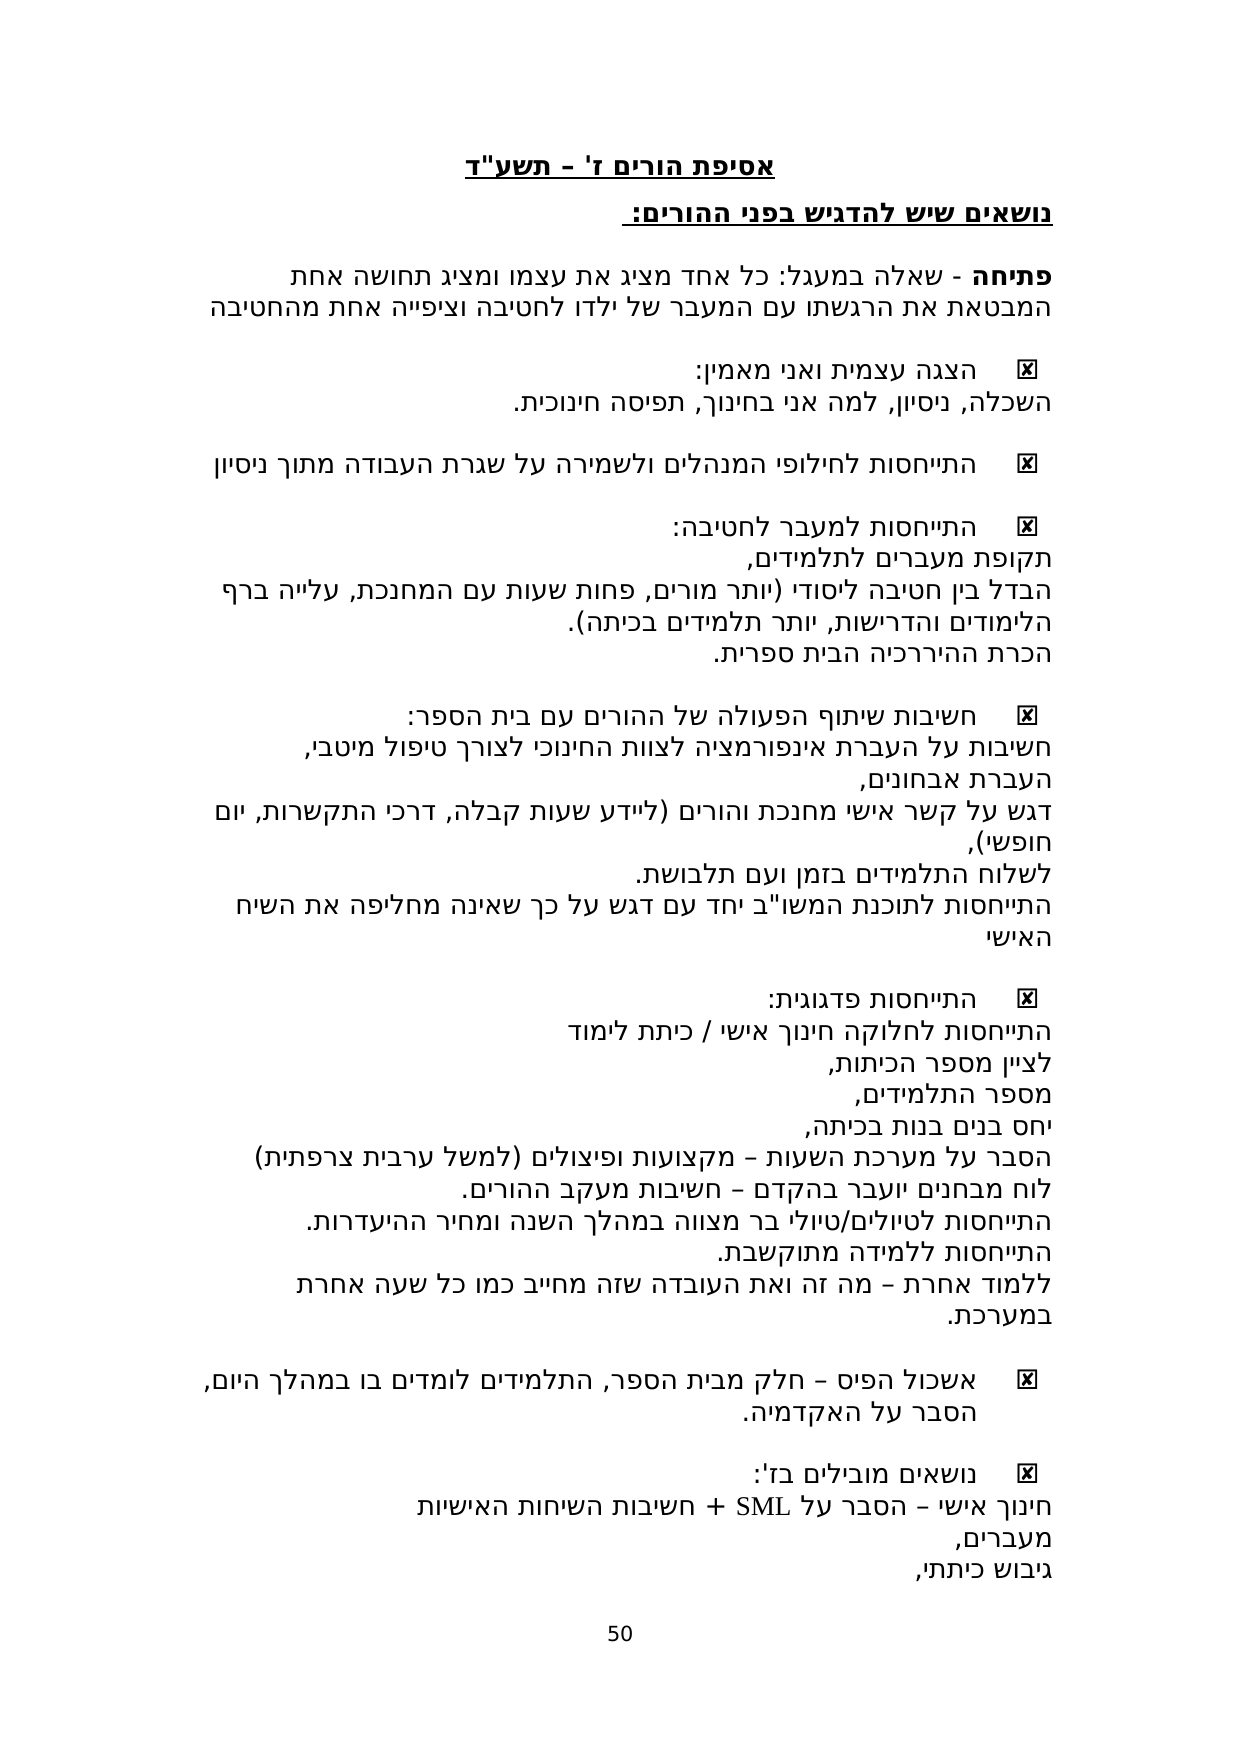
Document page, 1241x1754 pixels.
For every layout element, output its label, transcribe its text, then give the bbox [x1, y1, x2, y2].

text הבדל בין חטיבה ליסודי (יותר מורים, פחות שעות עם המחנכת, עלייה ברף הלימודים והדרישות, יותר תלמידים בכיתה). [187, 574, 1053, 637]
text לשלוח התלמידים בזמן ועם תלבושת. [187, 858, 1053, 889]
text פתיחה - שאלה במעגל: כל אחד מציג את עצמו ומציג תחושה אחת המבטאת את הרגשתו עם המעבר של ילדו לחטיבה וציפייה אחת מהחטיבה [187, 260, 1053, 323]
text העברת אבחונים, [187, 763, 1053, 795]
list התייחסות פדגוגית: [187, 984, 1015, 1015]
text התייחסות לחלוקה חינוך אישי / כיתת לימוד [187, 1015, 1053, 1047]
text התייחסות לתוכנת המשו"ב יחד עם דגש על כך שאינה מחליפה את השיח האישי [187, 889, 1053, 953]
text השכלה, ניסיון, למה אני בחינוך, תפיסה חינוכית. [187, 386, 1053, 417]
text נושאים שיש להדגיש בפני ההורים: [187, 197, 1053, 229]
text תקופת מעברים לתלמידים, [187, 543, 1053, 574]
text הכרת ההיררכיה הבית ספרית. [187, 637, 1053, 669]
text אסיפת הורים ז' – תשע"ד [187, 150, 1053, 182]
text חשיבות על העברת אינפורמציה לצוות החינוכי לצורך טיפול מיטבי, [187, 732, 1053, 763]
text יחס בנים בנות בכיתה, [187, 1110, 1053, 1142]
list התייחסות לחילופי המנהלים ולשמירה על שגרת העבודה מתוך ניסיון [187, 448, 1015, 480]
text דגש על קשר אישי מחנכת והורים (ליידע שעות קבלה, דרכי התקשרות, יום חופשי), [187, 795, 1053, 858]
text התייחסות ללמידה מתוקשבת. [187, 1236, 1053, 1268]
text גיבוש כיתתי, [187, 1554, 1053, 1585]
text הסבר על מערכת השעות – מקצועות ופיצולים (למשל ערבית צרפתית) [187, 1142, 1053, 1173]
list נושאים מובילים בז': [187, 1459, 1015, 1490]
text מספר התלמידים, [187, 1078, 1053, 1110]
list אשכול הפיס – חלק מבית הספר, התלמידים לומדים בו במהלך היום, הסבר על האקדמיה. [187, 1364, 1015, 1428]
list התייחסות למעבר לחטיבה: [187, 511, 1015, 543]
list חשיבות שיתוף הפעולה של ההורים עם בית הספר: [187, 700, 1015, 732]
text מעברים, [187, 1522, 1053, 1554]
text התייחסות לטיולים/טיולי בר מצווה במהלך השנה ומחיר ההיעדרות. [187, 1205, 1053, 1236]
text לציין מספר הכיתות, [187, 1047, 1053, 1078]
text ללמוד אחרת – מה זה ואת העובדה שזה מחייב כמו כל שעה אחרת במערכת. [187, 1268, 1053, 1331]
text חינוך אישי – הסבר על SML + חשיבות השיחות האישיות [187, 1490, 1053, 1522]
list הצגה עצמית ואני מאמין: [187, 354, 1015, 386]
text לוח מבחנים יועבר בהקדם – חשיבות מעקב ההורים. [187, 1173, 1053, 1205]
